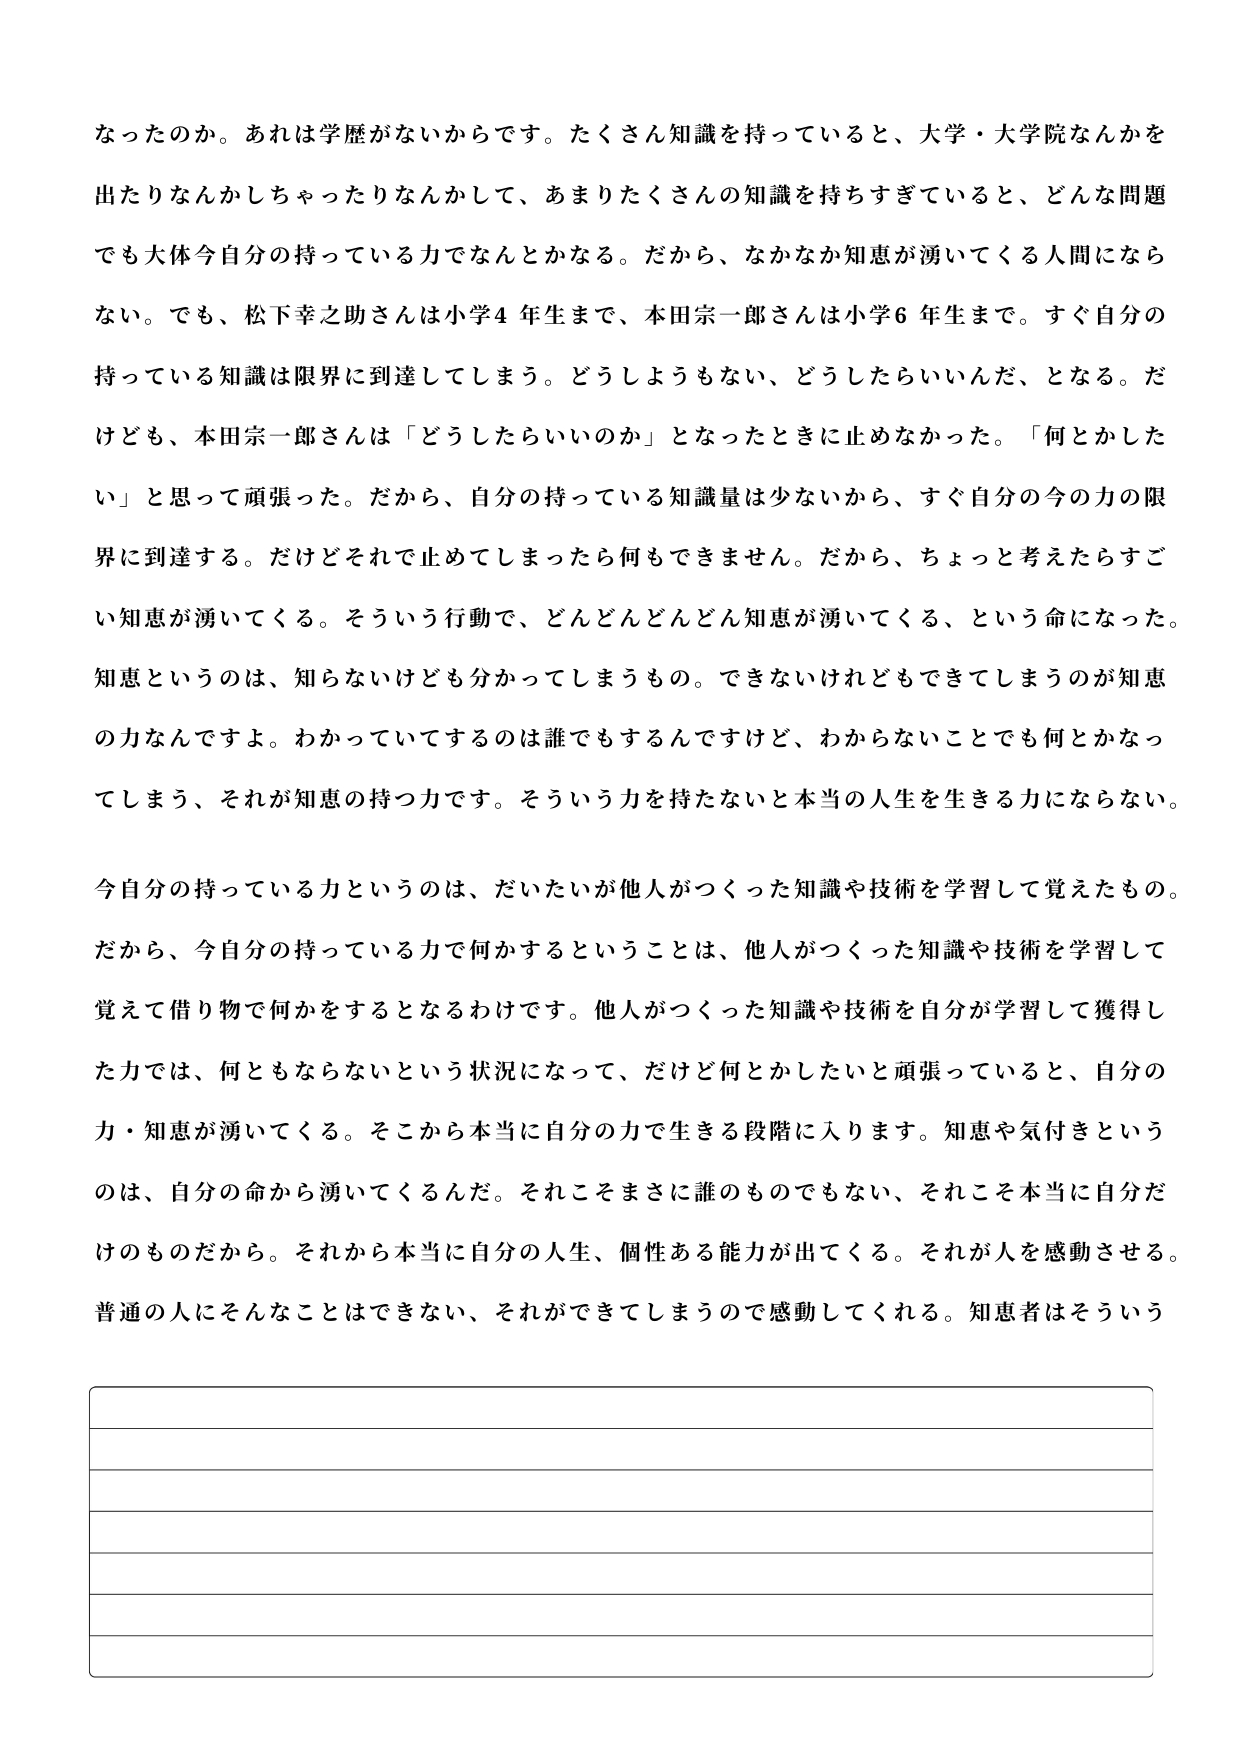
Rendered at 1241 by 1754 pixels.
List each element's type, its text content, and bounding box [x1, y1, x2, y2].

picture [88, 1386, 1154, 1678]
